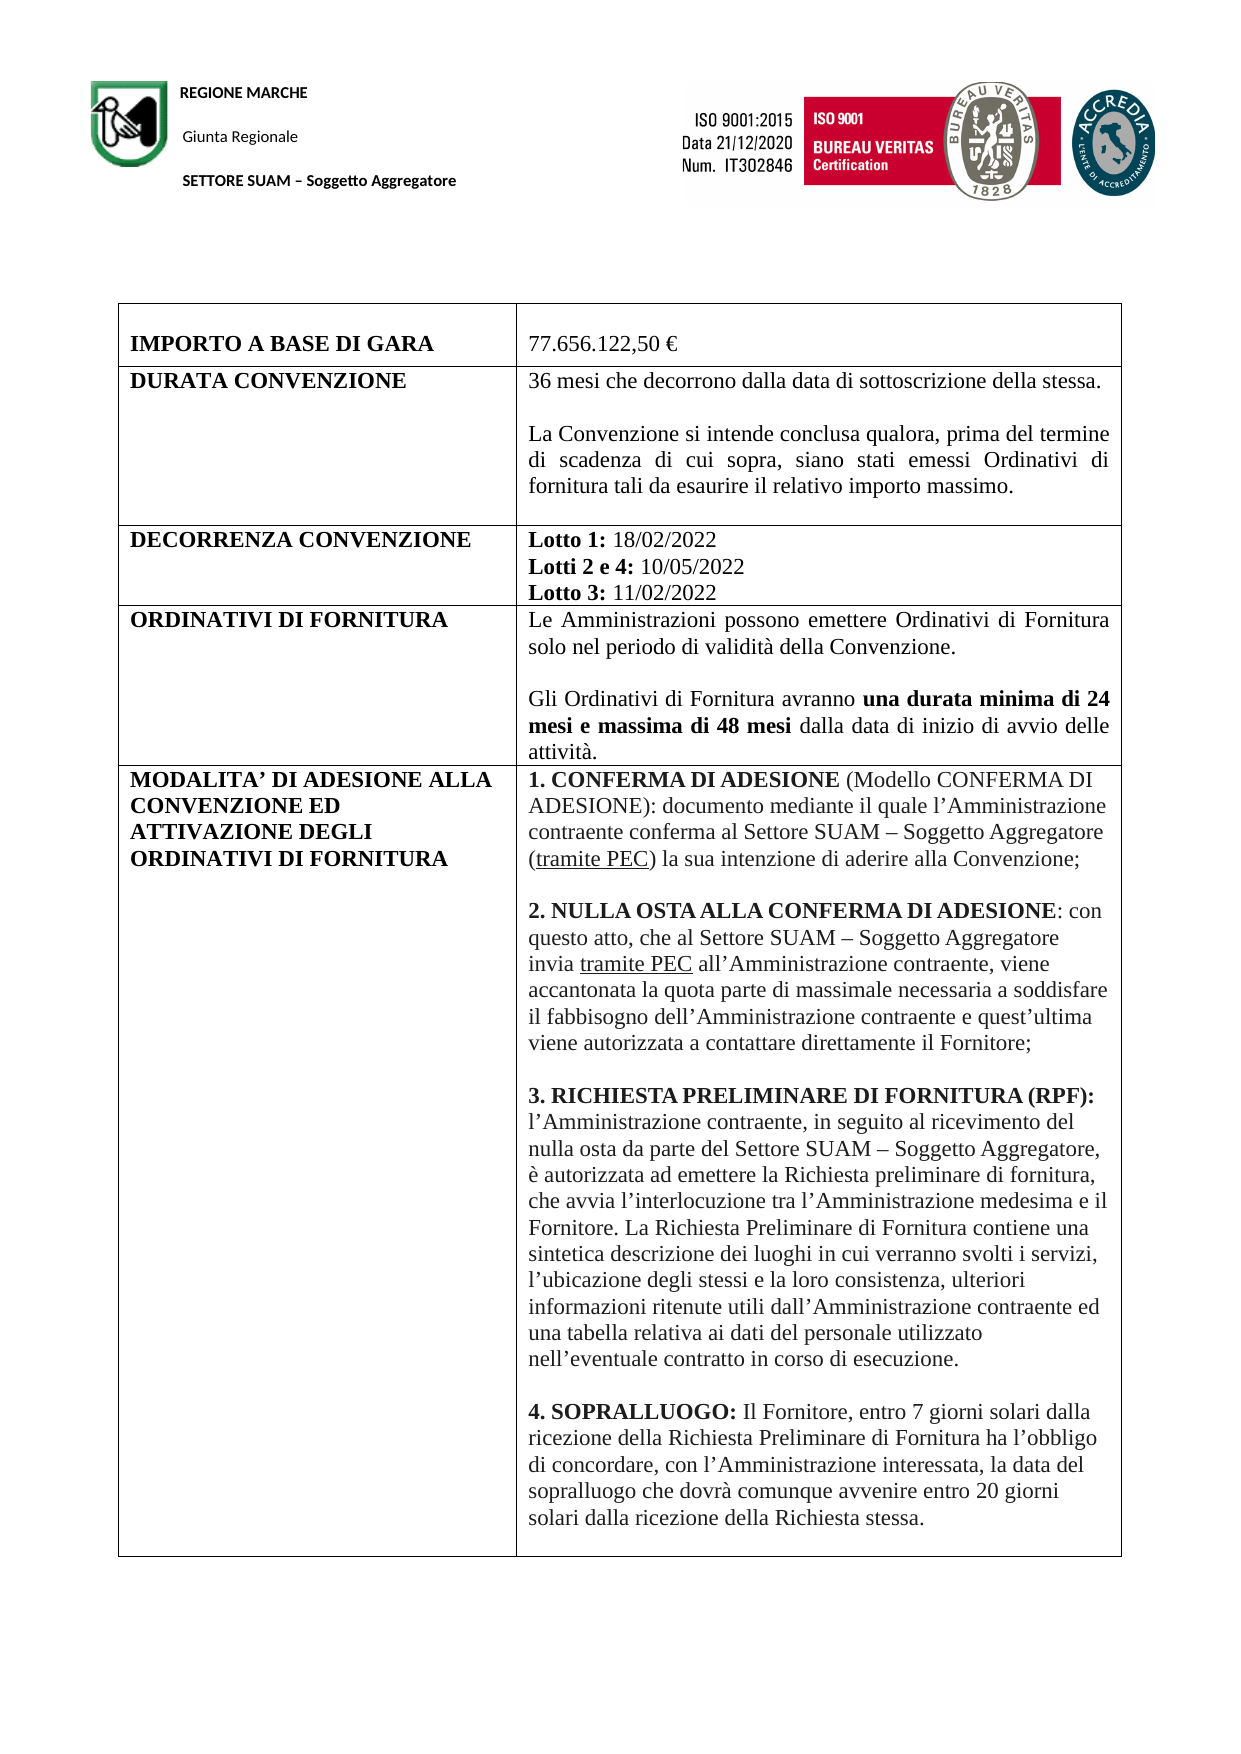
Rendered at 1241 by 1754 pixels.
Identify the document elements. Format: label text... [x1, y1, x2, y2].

table_cell DECORRENZA CONVENZIONE [119, 526, 516, 605]
table_cell Le Amministrazioni possono emettere Ordinativi di Fornitura solo nel periodo di validità della Convenzione. Gli Ordinativi di Fornitura avranno una durata minima di 24 mesi e massima di 48 mesi dalla data di inizio di avvio delle attività. [517, 606, 1121, 764]
picture [90, 81, 168, 167]
picture [682, 82, 1156, 207]
picture [1127, 103, 1136, 114]
table_cell 77.656.122,50 € [517, 304, 1121, 366]
table_cell MODALITA’ DI ADESIONE ALLA CONVENZIONE ED ATTIVAZIONE DEGLI ORDINATIVI DI FORNITURA [119, 766, 516, 1556]
picture [1093, 112, 1135, 174]
table_cell ORDINATIVI DI FORNITURA [119, 606, 516, 764]
table_cell 36 mesi che decorrono dalla data di sottoscrizione della stessa. La Convenzione si intende conclusa qualora, prima del termine di scadenza di cui sopra, siano stati emessi Ordinativi di fornitura tali da esaurire il relativo importo massimo. [517, 367, 1121, 525]
table_cell IMPORTO A BASE DI GARA [119, 304, 516, 366]
picture [1141, 156, 1147, 163]
table_cell DURATA CONVENZIONE [119, 367, 516, 525]
picture [1107, 96, 1113, 105]
table_cell Lotto 1: 18/02/2022 Lotti 2 e 4: 10/05/2022 Lotto 3: 11/02/2022 [517, 526, 1121, 605]
picture [1079, 124, 1091, 131]
